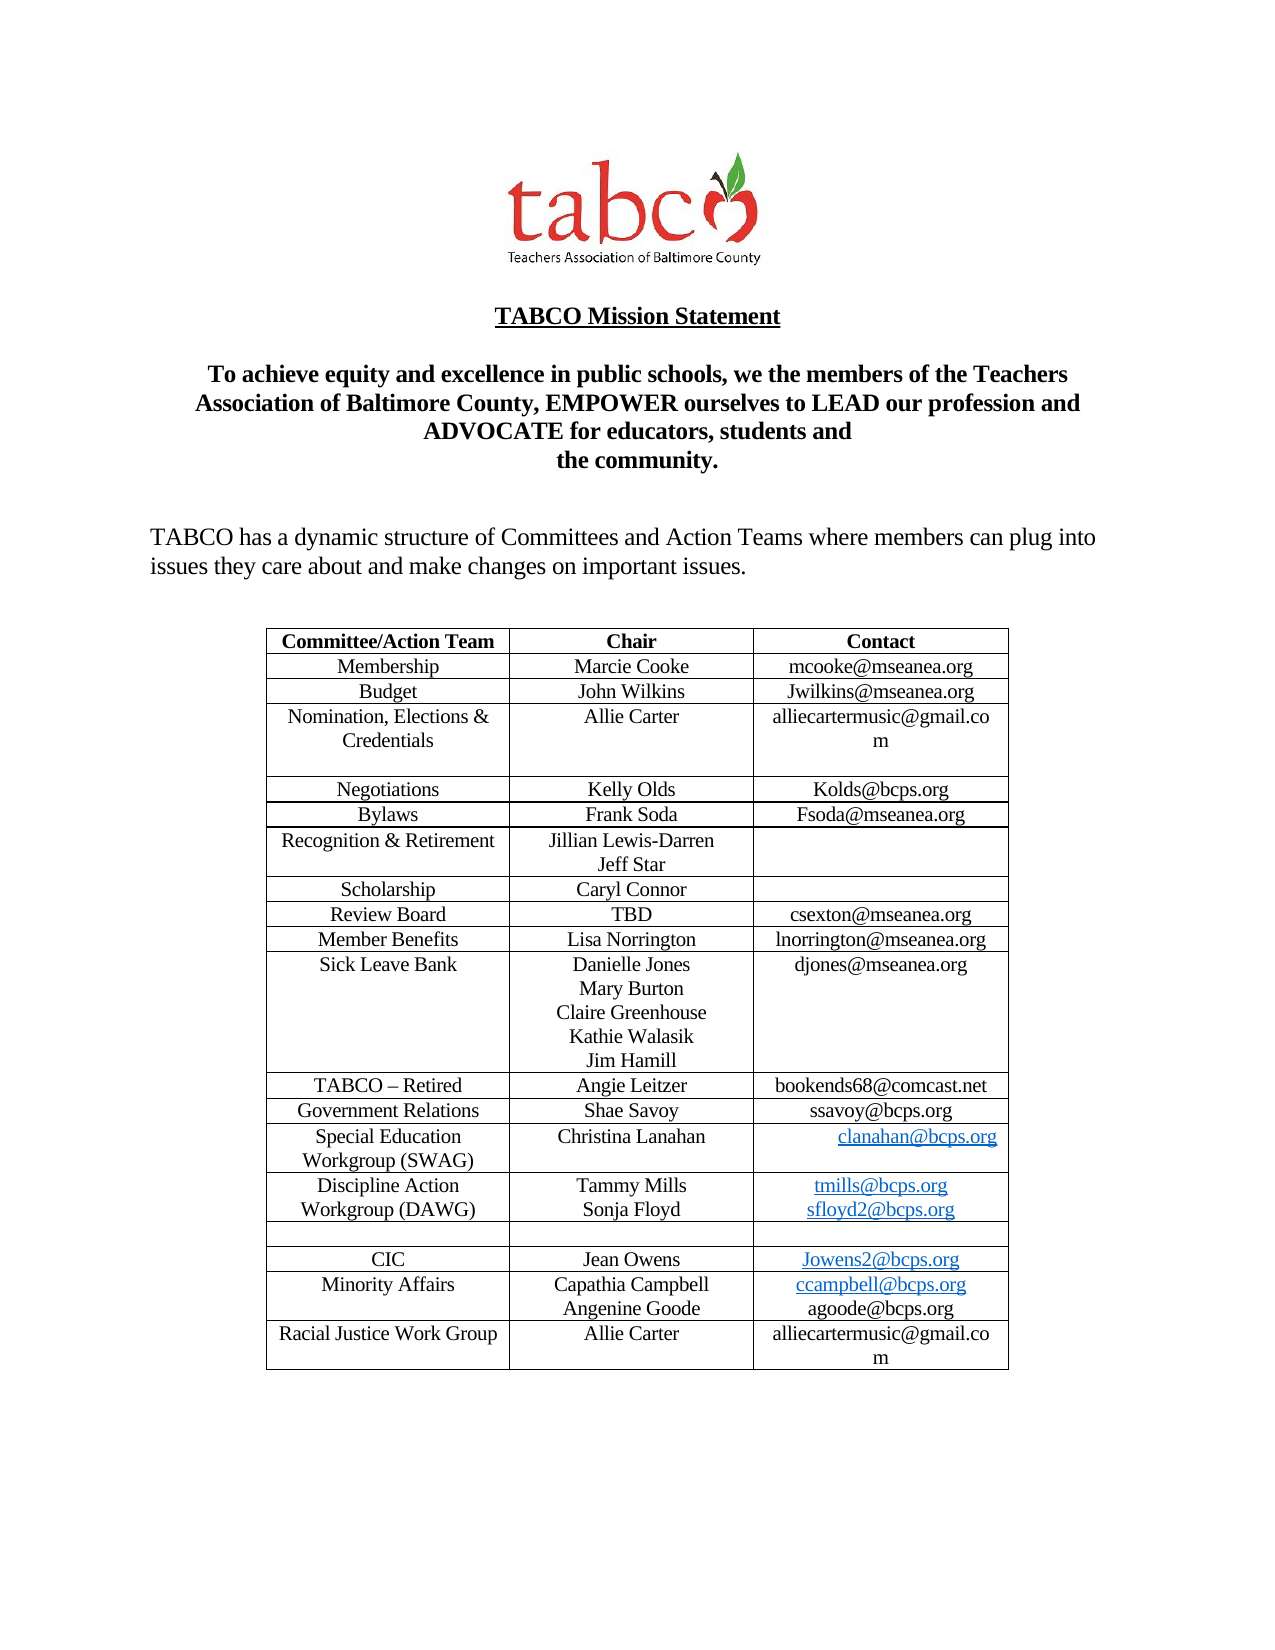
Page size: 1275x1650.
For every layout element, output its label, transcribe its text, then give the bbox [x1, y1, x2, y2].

table_cell [754, 1222, 1008, 1246]
table_cell djones@mseanea.org [754, 952, 1008, 1072]
table_cell Nomination, Elections & Credentials [267, 704, 509, 776]
table_cell Jillian Lewis-Darren Jeff Star [510, 828, 753, 876]
table_cell Fsoda@mseanea.org [754, 803, 1008, 826]
table_cell Budget [267, 679, 509, 703]
table_cell ssavoy@bcps.org [754, 1099, 1008, 1122]
table_cell Member Benefits [267, 927, 509, 951]
table_cell alliecartermusic@gmail.com [754, 704, 1008, 776]
table_cell Kelly Olds [510, 777, 753, 801]
table_cell TBD [510, 902, 753, 926]
table_header Committee/Action Team [267, 629, 509, 653]
table_cell Sick Leave Bank [267, 952, 509, 1072]
table_cell Minority Affairs [267, 1272, 509, 1320]
table_cell Angie Leitzer [510, 1073, 753, 1097]
table_cell Jowens2@bcps.org [754, 1247, 1008, 1271]
table_cell Frank Soda [510, 803, 753, 826]
table_cell Danielle Jones Mary Burton Claire Greenhouse Kathie Walasik Jim Hamill [510, 952, 753, 1072]
table_cell lnorrington@mseanea.org [754, 927, 1008, 951]
table_cell Allie Carter [510, 704, 753, 776]
table_cell bookends68@comcast.net [754, 1073, 1008, 1097]
table_cell Review Board [267, 902, 509, 926]
table_cell Christina Lanahan [510, 1124, 753, 1172]
table_cell Discipline Action Workgroup (DAWG) [267, 1173, 509, 1221]
table_cell [510, 1222, 753, 1246]
text the community. [150, 445, 1125, 474]
table_cell tmills@bcps.org sfloyd2@bcps.org [754, 1173, 1008, 1221]
table_cell Bylaws [267, 803, 509, 826]
table_cell Government Relations [267, 1099, 509, 1122]
table_cell alliecartermusic@gmail.com [754, 1321, 1008, 1369]
table_cell Tammy Mills Sonja Floyd [510, 1173, 753, 1221]
table_cell TABCO – Retired [267, 1073, 509, 1097]
text TABCO Mission Statement [150, 301, 1125, 330]
table_cell [267, 1222, 509, 1246]
table_cell Special Education Workgroup (SWAG) [267, 1124, 509, 1172]
table_cell clanahan@bcps.org [754, 1124, 1008, 1172]
table_cell Jean Owens [510, 1247, 753, 1271]
table_cell [754, 877, 1008, 901]
table_cell Jwilkins@mseanea.org [754, 679, 1008, 703]
table_cell [754, 828, 1008, 876]
table_cell ccampbell@bcps.org agoode@bcps.org [754, 1272, 1008, 1320]
table_cell Capathia Campbell Angenine Goode [510, 1272, 753, 1320]
table_cell mcooke@mseanea.org [754, 654, 1008, 678]
text TABCO has a dynamic structure of Committees and Action Teams where members can plug into issues they care about and make changes on important issues. [150, 522, 1125, 579]
table_cell Recognition & Retirement [267, 828, 509, 876]
table_cell Lisa Norrington [510, 927, 753, 951]
table_cell Negotiations [267, 777, 509, 801]
table_cell CIC [267, 1247, 509, 1271]
table_cell Scholarship [267, 877, 509, 901]
table_cell John Wilkins [510, 679, 753, 703]
table_cell Racial Justice Work Group [267, 1321, 509, 1369]
table_header Chair [510, 629, 753, 653]
text To achieve equity and excellence in public schools, we the members of the Teachers Association of Baltimore County, EMPOWER ourselves to LEAD our profession and ADVOCATE for educators, students and [150, 359, 1125, 445]
table_header Contact [754, 629, 1008, 653]
table_cell Kolds@bcps.org [754, 777, 1008, 801]
table_cell csexton@mseanea.org [754, 902, 1008, 926]
table_cell Allie Carter [510, 1321, 753, 1369]
table_cell Membership [267, 654, 509, 678]
table_cell Marcie Cooke [510, 654, 753, 678]
table_cell Caryl Connor [510, 877, 753, 901]
table_cell Shae Savoy [510, 1099, 753, 1122]
